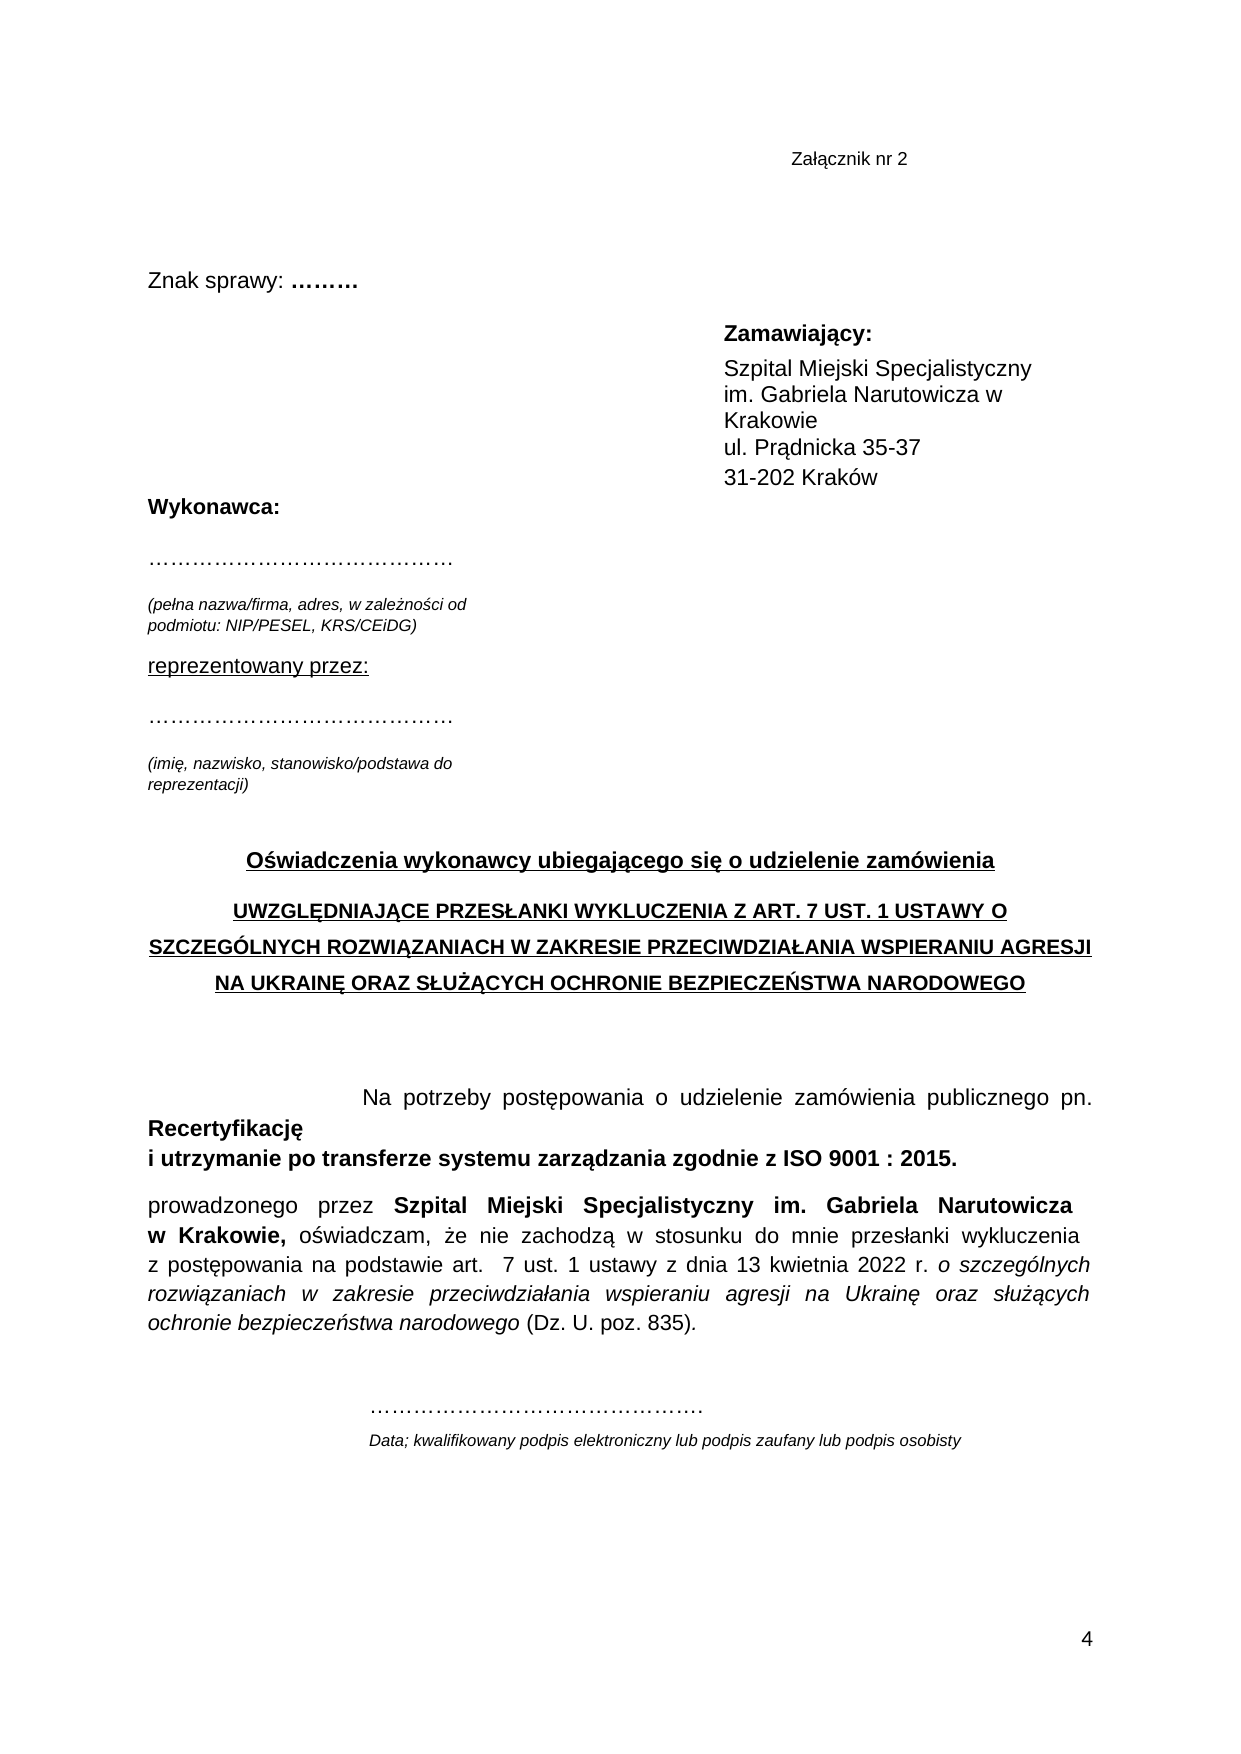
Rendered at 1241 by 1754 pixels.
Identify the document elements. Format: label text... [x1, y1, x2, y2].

text 31-202 Kraków [723, 464, 1093, 490]
text ul. Prądnicka 35-37 [723, 434, 1093, 460]
text Wykonawca: [148, 494, 1093, 519]
text UWZGLĘDNIAJĄCE PRZESŁANKI WYKLUCZENIA Z ART. 7 UST. 1 USTAWY o szczególnych rozwiązaniach w zakresie przeciwdziałania wspieraniu agresji na Ukrainę oraz służących ochronie bezpieczeństwa narodowego [148, 899, 1093, 995]
text (pełna nazwa/firma, adres, w zależności od podmiotu: NIP/PESEL, KRS/CEiDG) [148, 595, 472, 635]
text Zamawiający: [723, 320, 1093, 346]
text Data; kwalifikowany podpis elektroniczny lub podpis zaufany lub podpis osobisty [148, 1431, 1093, 1450]
text Szpital Miejski Specjalistyczny [723, 355, 1093, 381]
text …………………………………… [148, 703, 472, 728]
text Załącznik nr 2 [606, 148, 1093, 169]
text Znak sprawy: ……… [148, 267, 1093, 294]
text Oświadczenia wykonawcy ubiegającego się o udzielenie zamówienia [148, 847, 1093, 873]
text prowadzonego przez Szpital Miejski Specjalistyczny im. Gabriela Narutowicza w Krakowie, oświadczam, że nie zachodzą w stosunku do mnie przesłanki wykluczenia z postępowania na podstawie art. 7 ust. 1 ustawy z dnia 13 kwietnia 2022 r. o szczególnych rozwiązaniach w zakresie przeciwdziałania wspieraniu agresji na Ukrainę oraz służących ochronie bezpieczeństwa narodowego (Dz. U. poz. 835). [148, 1192, 1093, 1335]
text ………………………………………. [148, 1393, 1093, 1418]
text …………………………………… [148, 544, 472, 570]
text reprezentowany przez: [148, 653, 1093, 678]
text (imię, nazwisko, stanowisko/podstawa do reprezentacji) [148, 754, 472, 793]
text Na potrzeby postępowania o udzielenie zamówienia publicznego pn. Recertyfikację i utrzymanie po transferze systemu zarządzania zgodnie z ISO 9001 : 2015. [148, 1084, 1093, 1171]
text im. Gabriela Narutowicza w Krakowie [723, 381, 1093, 434]
